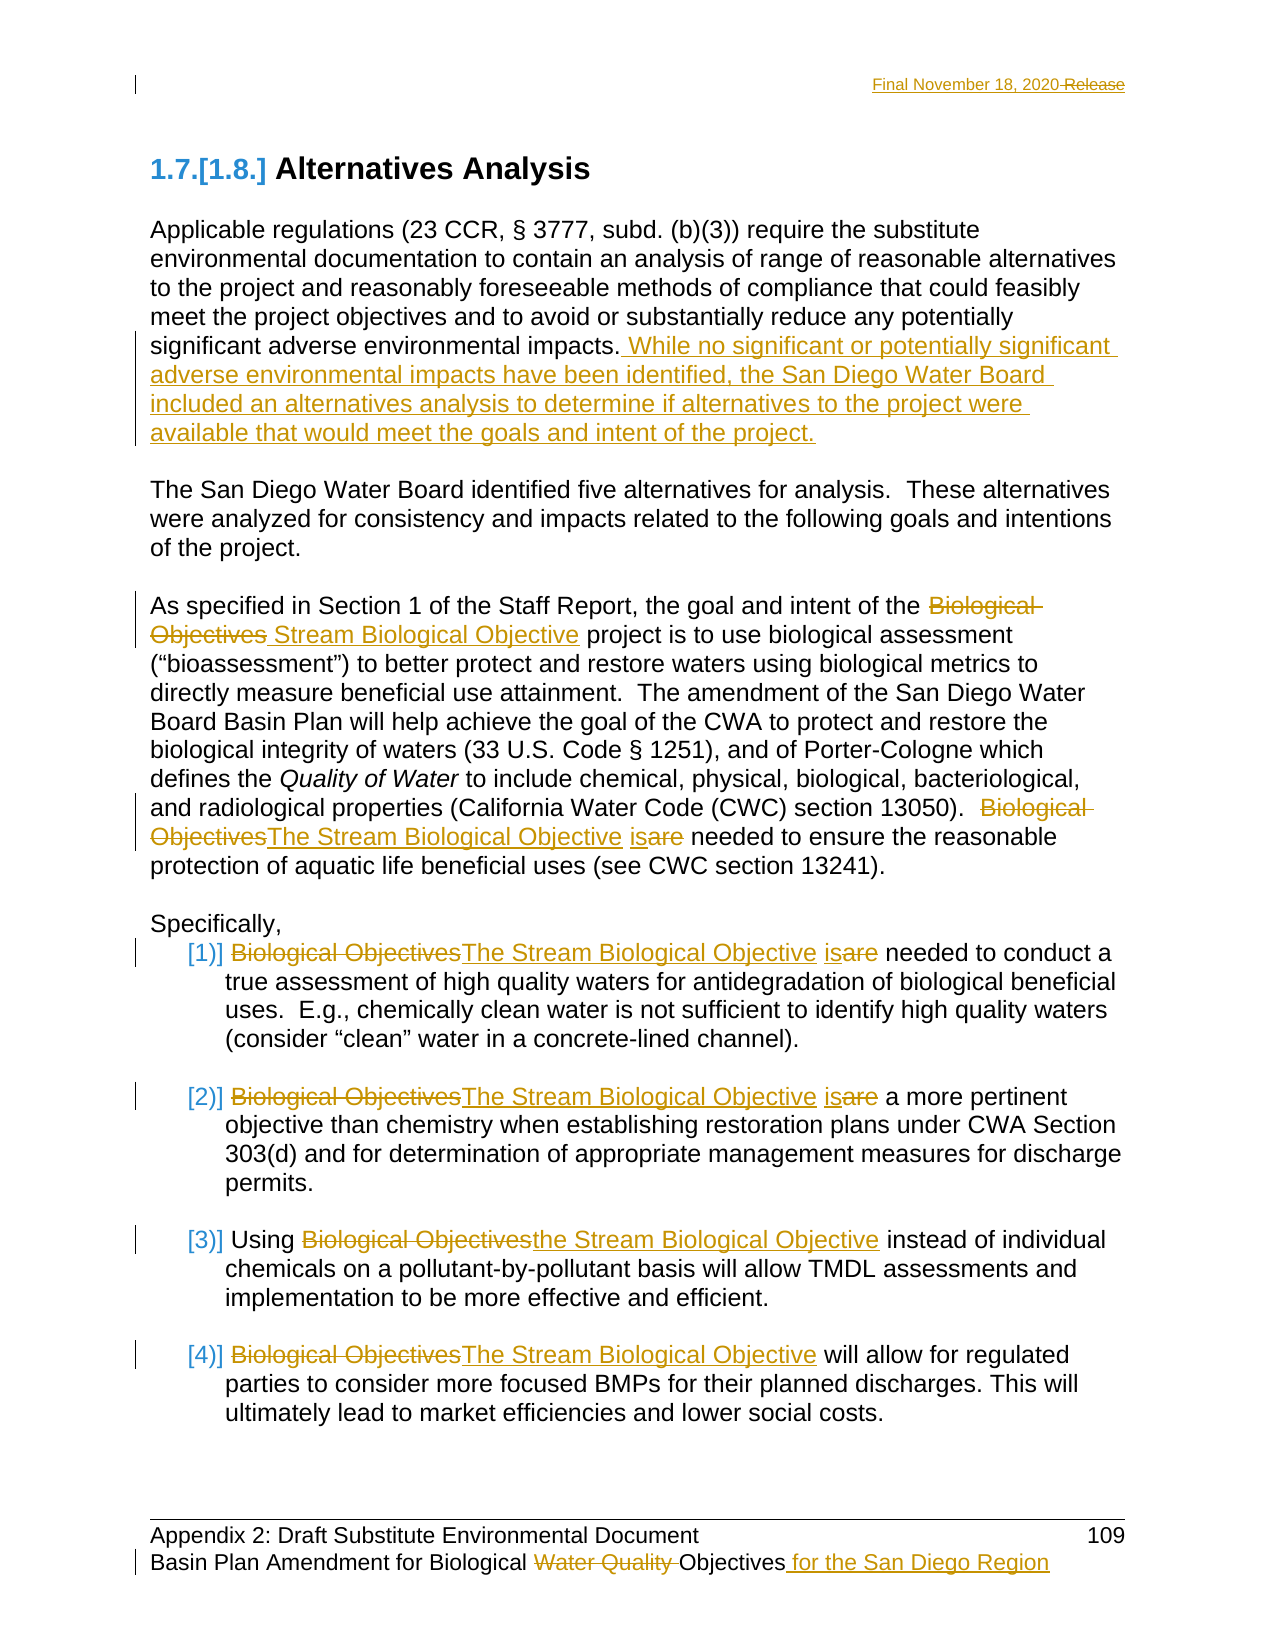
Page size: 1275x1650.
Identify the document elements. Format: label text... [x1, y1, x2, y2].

subtitle Alternatives Analysis [150, 150, 1125, 186]
text Applicable regulations (23 CCR, § 3777, subd. (b)(3)) require the substitute environmental documentation to contain an analysis of range of reasonable alternatives to the project and reasonably foreseeable methods of compliance that could feasibly meet the project objectives and to avoid or substantially reduce any potentially significant adverse environmental impacts. [150, 215, 1125, 446]
text Specifically, [150, 909, 1125, 938]
list will allow for regulated parties to consider more focused BMPs for their planned discharges. This will ultimately lead to market efficiencies and lower social costs. [187, 1340, 1125, 1427]
list Using instead of individual chemicals on a pollutant-by-pollutant basis will allow TMDL assessments and implementation to be more effective and efficient. [187, 1225, 1125, 1312]
list needed to conduct a true assessment of high quality waters for antidegradation of biological beneficial uses. E.g., chemically clean water is not sufficient to identify high quality waters (consider “clean” water in a concrete-lined channel). [187, 938, 1125, 1053]
text The San Diego Water Board identified five alternatives for analysis. These alternatives were analyzed for consistency and impacts related to the following goals and intentions of the project. [150, 476, 1125, 562]
text As specified in Section 1 of the Staff Report, the goal and intent of the project is to use biological assessment (“bioassessment”) to better protect and restore waters using biological metrics to directly measure beneficial use attainment. The amendment of the San Diego Water Board Basin Plan will help achieve the goal of the CWA to protect and restore the biological integrity of waters (33 U.S. Code § 1251), and of Porter-Cologne which defines the Quality of Water to include chemical, physical, biological, bacteriological, and radiological properties (California Water Code (CWC) section 13050). needed to ensure the reasonable protection of aquatic life beneficial uses (see CWC section 13241). [150, 591, 1125, 880]
list a more pertinent objective than chemistry when establishing restoration plans under CWA Section 303(d) and for determination of appropriate management measures for discharge permits. [187, 1082, 1125, 1197]
